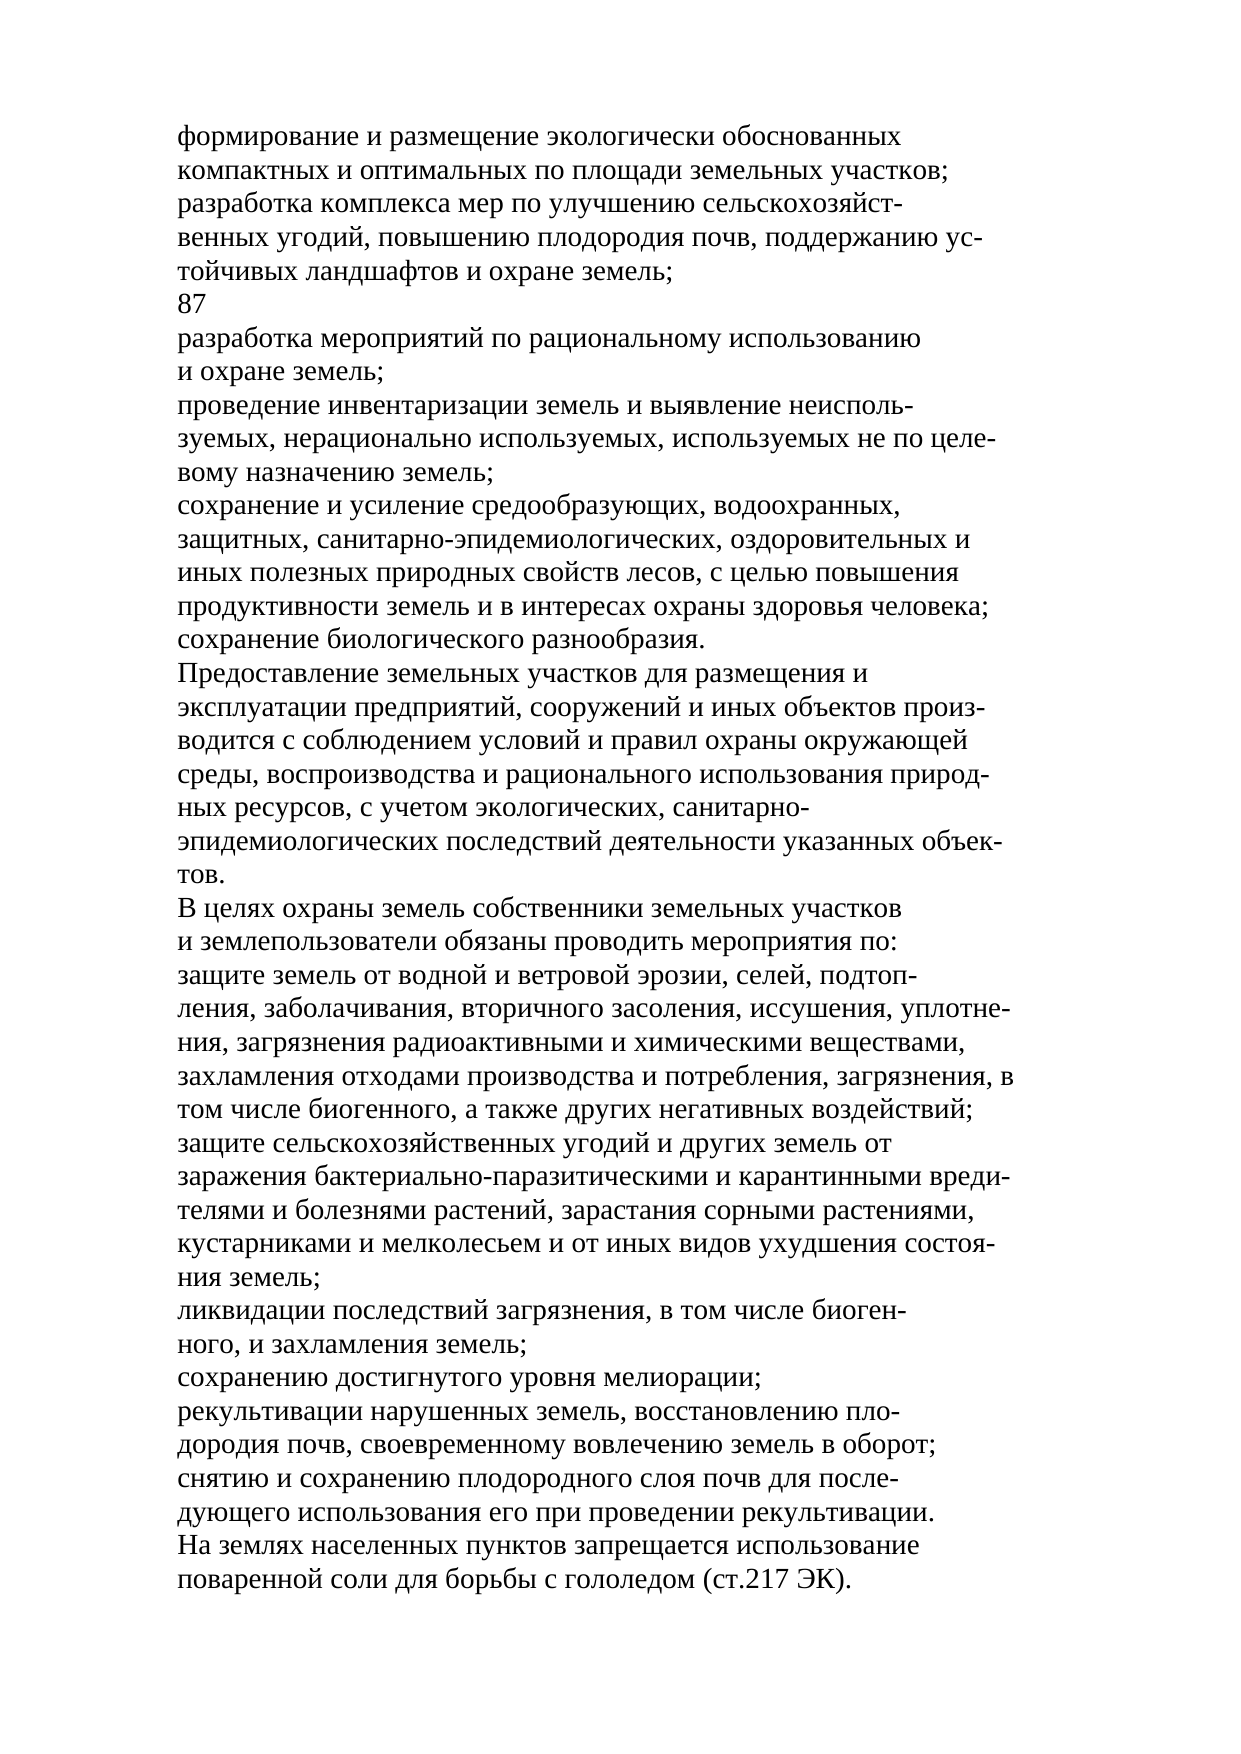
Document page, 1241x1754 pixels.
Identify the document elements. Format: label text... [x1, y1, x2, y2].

text поваренной соли для борьбы с гололедом (ст.217 ЭК). [177, 1561, 1152, 1594]
text кустарниками и мелколесьем и от иных видов ухудшения состоя- [177, 1225, 1152, 1259]
text иных полезных природных свойств лесов, с целью повышения [177, 554, 1152, 588]
text ния, загрязнения радиоактивными и химическими веществами, [177, 1024, 1152, 1058]
text водится с соблюдением условий и правил охраны окружающей [177, 722, 1152, 756]
text проведение инвентаризации земель и выявление неисполь- [177, 387, 1152, 420]
text захламления отходами производства и потребления, загрязнения, в [177, 1058, 1152, 1091]
text сохранению достигнутого уровня мелиорации; [177, 1359, 1152, 1393]
text продуктивности земель и в интересах охраны здоровья человека; [177, 588, 1152, 622]
text снятию и сохранению плодородного слоя почв для после- [177, 1460, 1152, 1494]
text ликвидации последствий загрязнения, в том числе биоген- [177, 1292, 1152, 1326]
text защитных, санитарно-эпидемиологических, оздоровительных и [177, 521, 1152, 554]
text заражения бактериально-паразитическими и карантинными вреди- [177, 1158, 1152, 1192]
text сохранение и усиление средообразующих, водоохранных, [177, 487, 1152, 521]
text разработка комплекса мер по улучшению сельскохозяйст- [177, 186, 1152, 219]
text защите сельскохозяйственных угодий и других земель от [177, 1125, 1152, 1158]
text телями и болезнями растений, зарастания сорными растениями, [177, 1192, 1152, 1225]
text тойчивых ландшафтов и охране земель; [177, 253, 1152, 286]
text тов. [177, 856, 1152, 890]
text венных угодий, повышению плодородия почв, поддержанию ус- [177, 219, 1152, 253]
text ных ресурсов, с учетом экологических, санитарно- [177, 789, 1152, 823]
text и землепользователи обязаны проводить мероприятия по: [177, 923, 1152, 957]
text рекультивации нарушенных земель, восстановлению пло- [177, 1393, 1152, 1427]
text ния земель; [177, 1259, 1152, 1292]
text эпидемиологических последствий деятельности указанных объек- [177, 823, 1152, 856]
text дующего использования его при проведении рекультивации. [177, 1494, 1152, 1527]
text вому назначению земель; [177, 454, 1152, 487]
text формирование и размещение экологически обоснованных [177, 118, 1152, 152]
text Предоставление земельных участков для размещения и [177, 655, 1152, 689]
text разработка мероприятий по рациональному использованию [177, 320, 1152, 353]
text эксплуатации предприятий, сооружений и иных объектов произ- [177, 689, 1152, 722]
text На землях населенных пунктов запрещается использование [177, 1527, 1152, 1561]
text дородия почв, своевременному вовлечению земель в оборот; [177, 1427, 1152, 1460]
text среды, воспроизводства и рационального использования природ- [177, 756, 1152, 789]
text ления, заболачивания, вторичного засоления, иссушения, уплотне- [177, 991, 1152, 1024]
text В целях охраны земель собственники земельных участков [177, 890, 1152, 923]
text зуемых, нерационально используемых, используемых не по целе- [177, 420, 1152, 454]
text защите земель от водной и ветровой эрозии, селей, подтоп- [177, 957, 1152, 991]
text ного, и захламления земель; [177, 1326, 1152, 1359]
text 87 [177, 286, 1152, 320]
text и охране земель; [177, 353, 1152, 387]
text компактных и оптимальных по площади земельных участков; [177, 152, 1152, 186]
text сохранение биологического разнообразия. [177, 622, 1152, 655]
text том числе биогенного, а также других негативных воздействий; [177, 1091, 1152, 1125]
